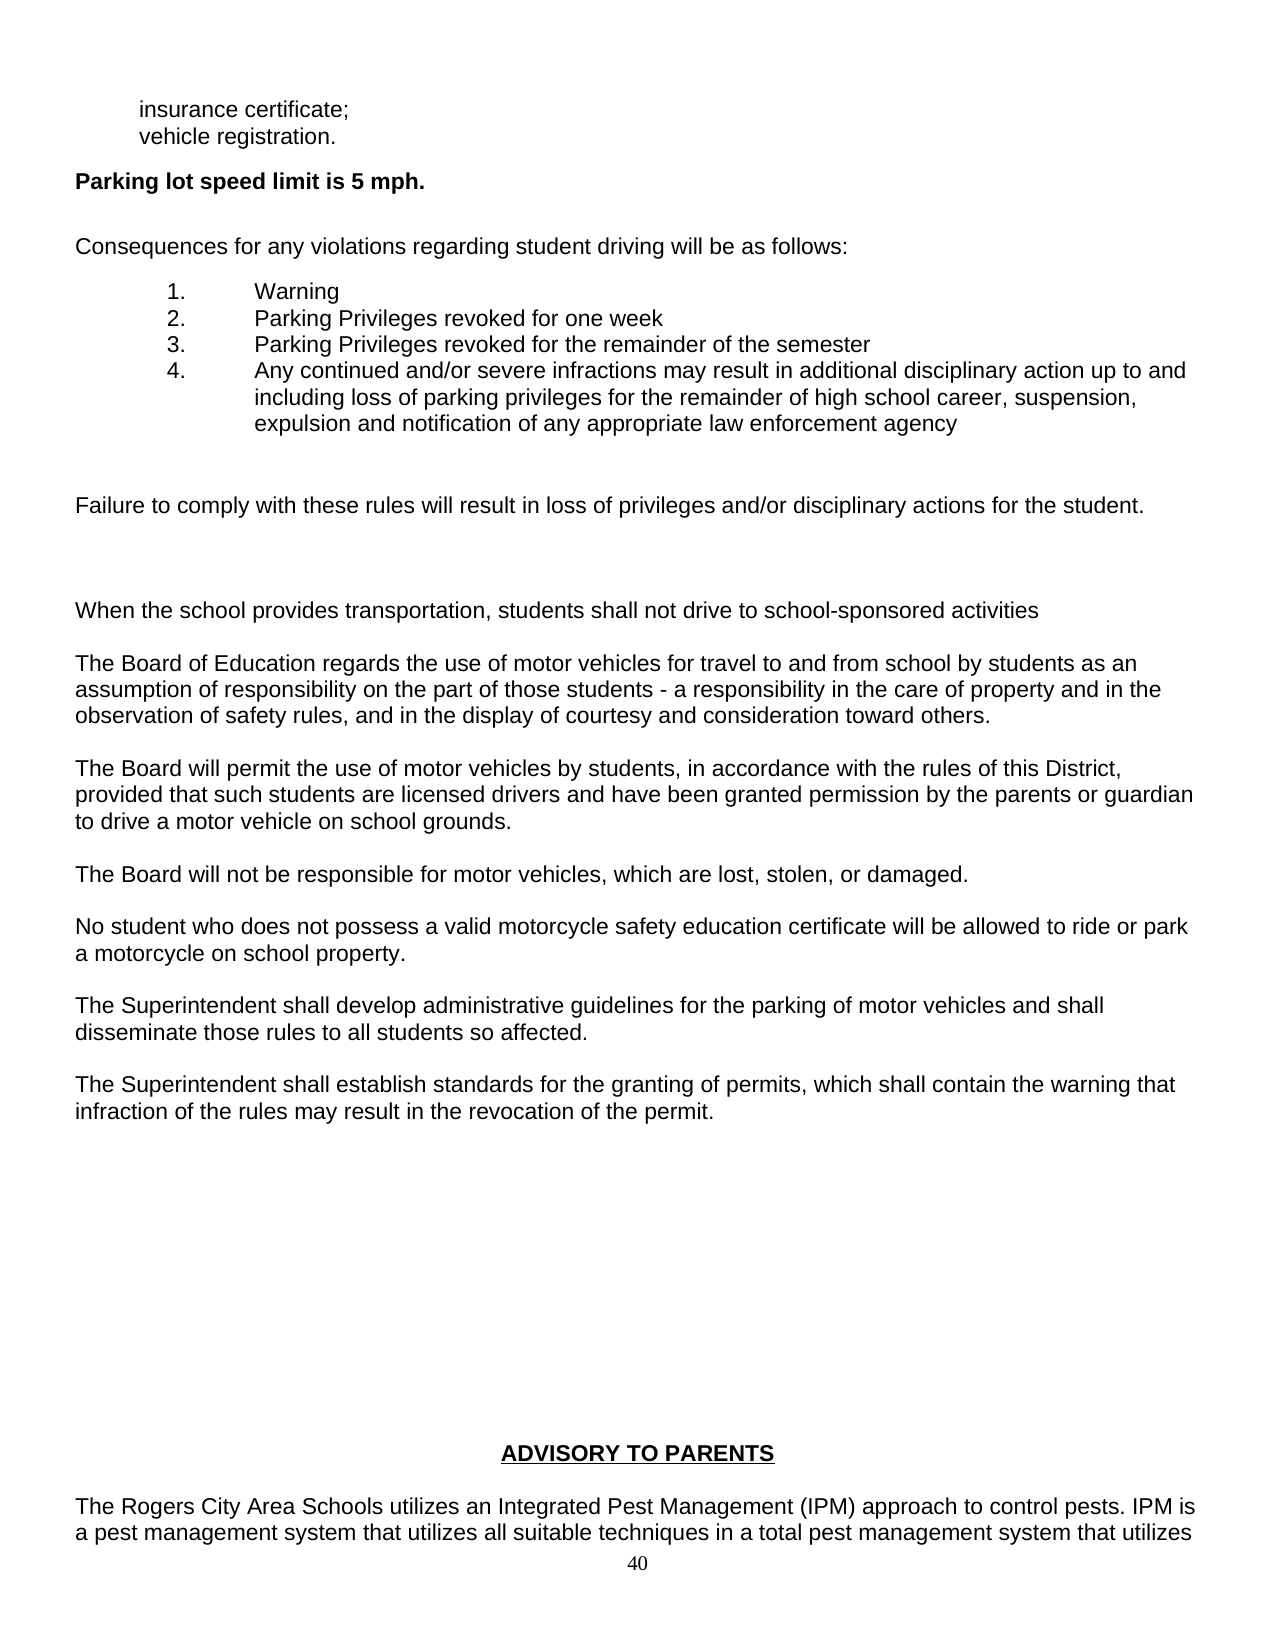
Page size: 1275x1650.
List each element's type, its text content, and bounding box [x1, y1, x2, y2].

list Warning [167, 278, 1200, 305]
text The Board of Education regards the use of motor vehicles for travel to and from school by students as an assumption of responsibility on the part of those students - a responsibility in the care of property and in the observation of safety rules, and in the display of courtesy and consideration toward others. [75, 650, 1200, 729]
list Parking Privileges revoked for one week [167, 305, 1200, 331]
text When the school provides transportation, students shall not drive to school-sponsored activities [75, 597, 1200, 623]
text No student who does not possess a valid motorcycle safety education certificate will be allowed to ride or park a motorcycle on school property. [75, 913, 1200, 966]
text ADVISORY TO PARENTS [75, 1440, 1200, 1467]
text Parking lot speed limit is 5 mph. [75, 168, 1200, 194]
text insurance certificate; [75, 96, 1200, 123]
text The Superintendent shall establish standards for the granting of permits, which shall contain the warning that infraction of the rules may result in the revocation of the permit. [75, 1071, 1200, 1124]
text vehicle registration. [75, 123, 1200, 149]
text The Superintendent shall develop administrative guidelines for the parking of motor vehicles and shall disseminate those rules to all students so affected. [75, 992, 1200, 1045]
list Parking Privileges revoked for the remainder of the semester [167, 331, 1200, 357]
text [75, 1493, 1200, 1546]
list Any continued and/or severe infractions may result in additional disciplinary action up to and including loss of parking privileges for the remainder of high school career, suspension, expulsion and notification of any appropriate law enforcement agency [167, 357, 1200, 436]
text The Board will permit the use of motor vehicles by students, in accordance with the rules of this District, provided that such students are licensed drivers and have been granted permission by the parents or guardian to drive a motor vehicle on school grounds. [75, 755, 1200, 834]
text The Board will not be responsible for motor vehicles, which are lost, stolen, or damaged. [75, 861, 1200, 887]
text Consequences for any violations regarding student driving will be as follows: [75, 233, 1200, 259]
text Failure to comply with these rules will result in loss of privileges and/or disciplinary actions for the student. [75, 492, 1200, 518]
